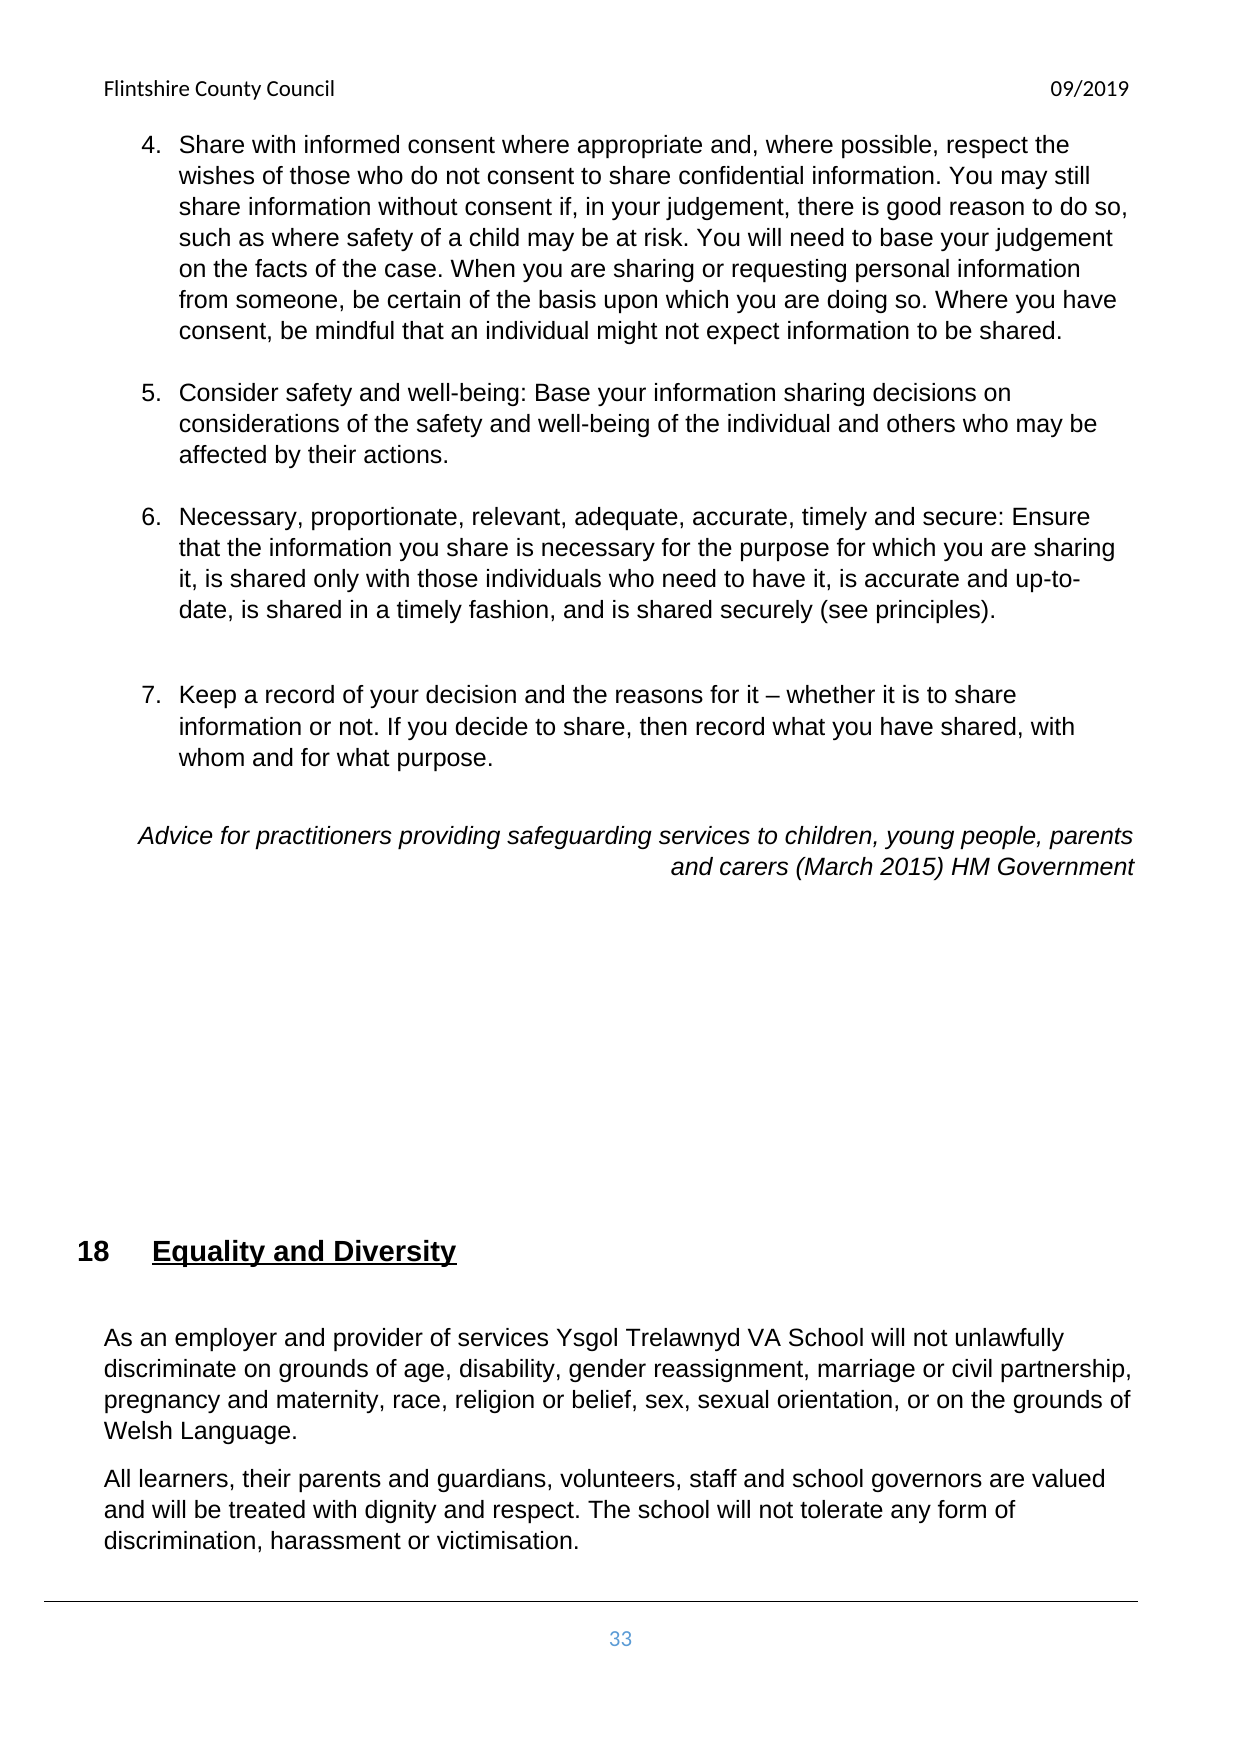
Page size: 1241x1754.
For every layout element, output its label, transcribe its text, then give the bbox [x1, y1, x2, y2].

list Equality and Diversity [77, 1234, 1137, 1267]
text All learners, their parents and guardians, volunteers, staff and school governors are valued and will be treated with dignity and respect. The school will not tolerate any form of discrimination, harassment or victimisation. [103, 1464, 1137, 1554]
list Keep a record of your decision and the reasons for it – whether it is to share information or not. If you decide to share, then record what you have shared, with whom and for what purpose. [141, 680, 1137, 771]
text As an employer and provider of services Ysgol Trelawnyd VA School will not unlawfully discriminate on grounds of age, disability, gender reassignment, marriage or civil partnership, pregnancy and maternity, race, religion or belief, sex, sexual orientation, or on the grounds of Welsh Language. [103, 1323, 1137, 1445]
text Advice for practitioners providing safeguarding services to children, young people, parents and carers (March 2015) HM Government [103, 821, 1137, 881]
list Necessary, proportionate, relevant, adequate, accurate, timely and secure: Ensure that the information you share is necessary for the purpose for which you are sharing it, is shared only with those individuals who need to have it, is accurate and up-to-date, is shared in a timely fashion, and is shared securely (see principles). [141, 502, 1137, 624]
list Consider safety and well-being: Base your information sharing decisions on considerations of the safety and well-being of the individual and others who may be affected by their actions. [141, 378, 1137, 469]
list Share with informed consent where appropriate and, where possible, respect the wishes of those who do not consent to share confidential information. You may still share information without consent if, in your judgement, there is good reason to do so, such as where safety of a child may be at risk. You will need to base your judgement on the facts of the case. When you are sharing or requesting personal information from someone, be certain of the basis upon which you are doing so. Where you have consent, be mindful that an individual might not expect information to be shared. [141, 130, 1137, 345]
